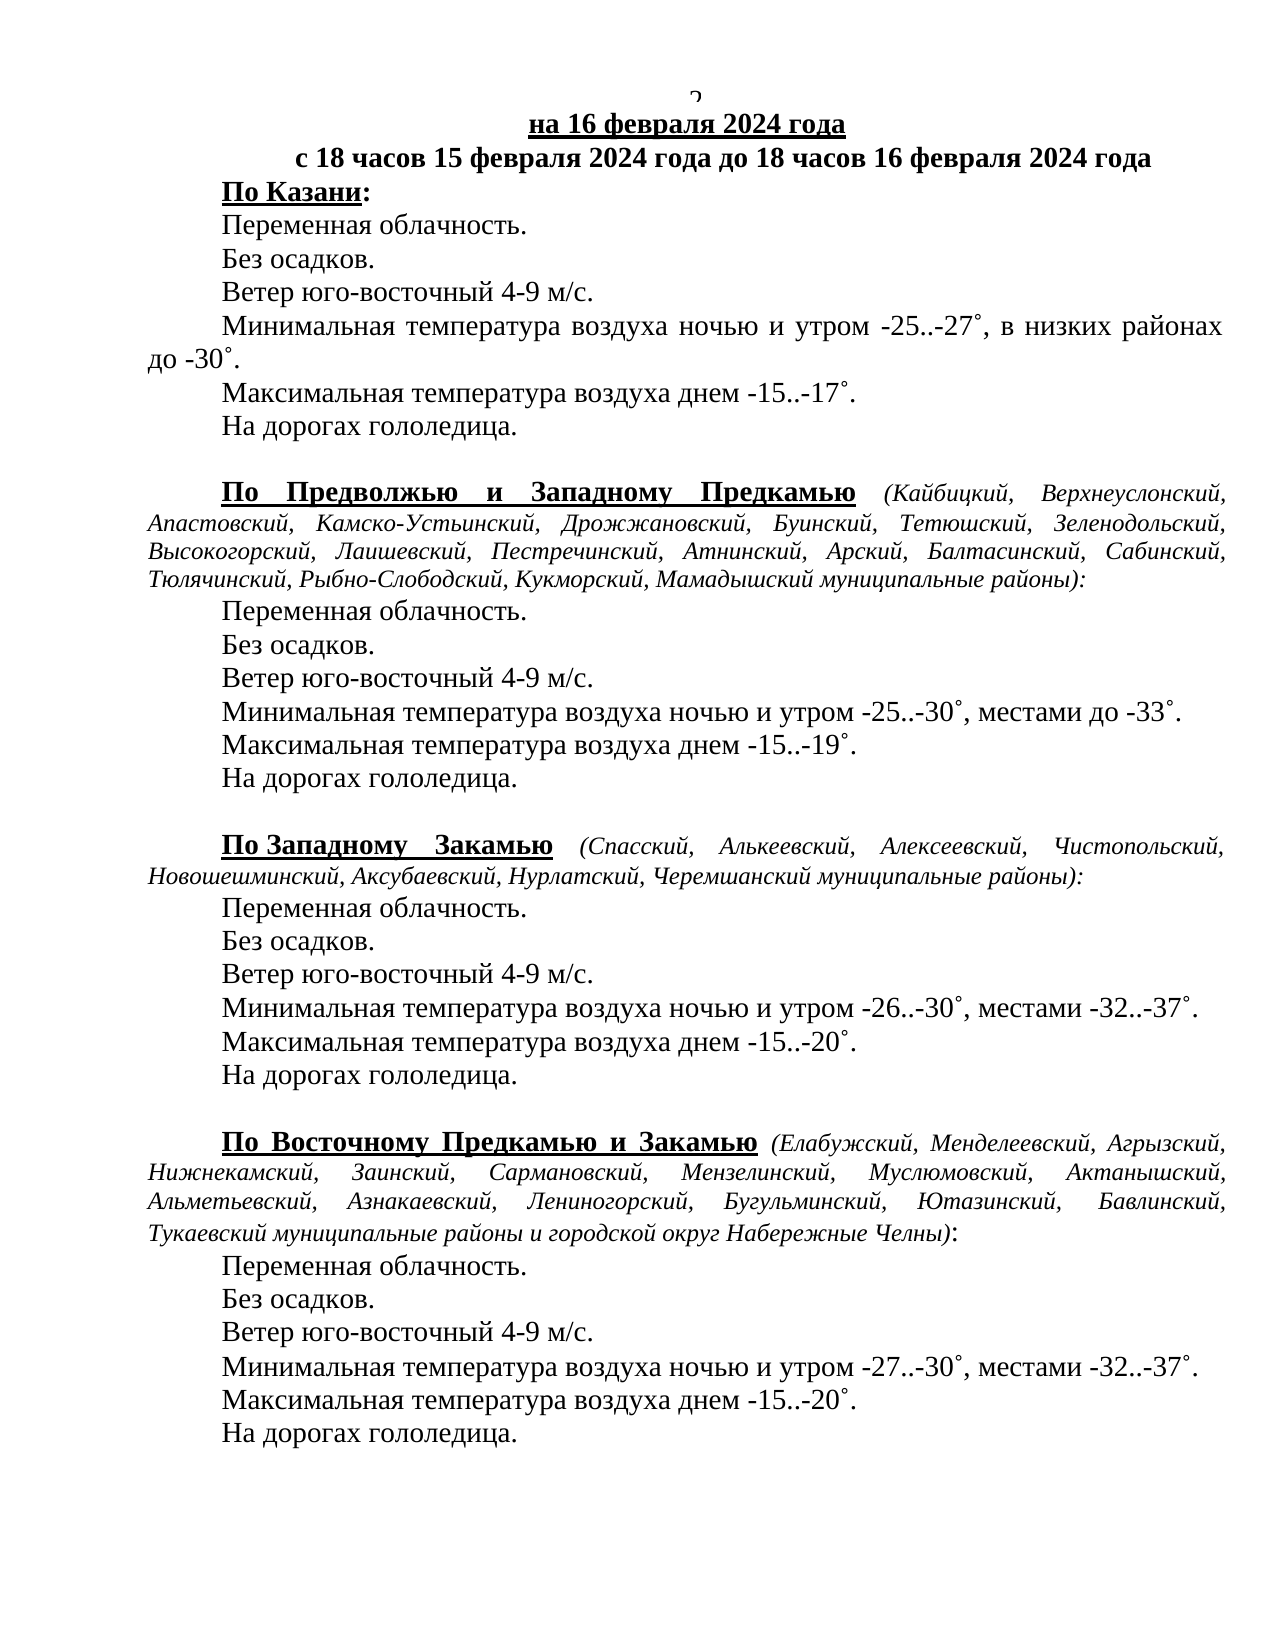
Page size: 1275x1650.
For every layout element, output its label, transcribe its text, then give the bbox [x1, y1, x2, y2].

text Минимальная температура воздуха ночью и утром -26..-30˚, местами -32..-37˚. Максимальная температура воздуха днем -15..-20˚. [221, 991, 1201, 1058]
text Максимальная температура воздуха днем -15..-17˚. На дорогах гололедица. [221, 375, 859, 442]
text с 18 часов 15 февраля 2024 года до 18 часов 16 февраля 2024 года По Казани: [221, 140, 1154, 207]
text Минимальная температура воздуха ночью и утром -25..-30˚, местами до -33˚. Максимальная температура воздуха днем -15..-19˚. [221, 694, 1184, 761]
text По Восточному Предкамью и Закамью (Елабужский, Менделеевский, Агрызский, Нижнекамский, Заинский, Сармановский, Мензелинский, Муслюмовский, Актанышский, Альметьевский, Азнакаевский, Лениногорский, Бугульминский, Ютазинский, Бавлинский, Тукаевский муниципальные районы и городской округ Набережные Челны): [148, 1125, 1226, 1247]
text Ветер юго-восточный 4-9 м/с. [221, 957, 1254, 991]
text На дорогах гололедица. [221, 761, 1254, 794]
text Переменная облачность. Без осадков. [221, 890, 529, 957]
text Ветер юго-восточный 4-9 м/с. [221, 660, 1254, 694]
text На дорогах гололедица. [221, 1058, 1254, 1091]
text Переменная облачность. Без осадков. [221, 207, 529, 274]
text Переменная облачность. Без осадков. [221, 1248, 529, 1315]
text Ветер юго-восточный 4-9 м/с. [221, 274, 1254, 308]
text Минимальная температура воздуха ночью и утром -25..-27˚, в низких районах до -30˚. [148, 308, 1226, 375]
text Переменная облачность. Без осадков. [221, 593, 529, 660]
text Ветер юго-восточный 4-9 м/с. [221, 1315, 1254, 1349]
text На дорогах гололедица. [221, 1416, 1254, 1449]
text Минимальная температура воздуха ночью и утром -27..-30˚, местами -32..-37˚. Максимальная температура воздуха днем -15..-20˚. [221, 1349, 1201, 1416]
text По Западному Закамью (Спасский, Алькеевский, Алексеевский, Чистопольский, Новошешминский, Аксубаевский, Нурлатский, Черемшанский муниципальные районы): [148, 828, 1226, 889]
text По Предволжью и Западному Предкамью (Кайбицкий, Верхнеуслонский, Апастовский, Камско-Устьинский, Дрожжановский, Буинский, Тетюшский, Зеленодольский, Высокогорский, Лаишевский, Пестречинский, Атнинский, Арский, Балтасинский, Сабинский, Тюлячинский, Рыбно-Слободский, Кукморский, Мамадышский муниципальные районы): [148, 475, 1226, 593]
text на 16 февраля 2024 года [528, 107, 1254, 140]
